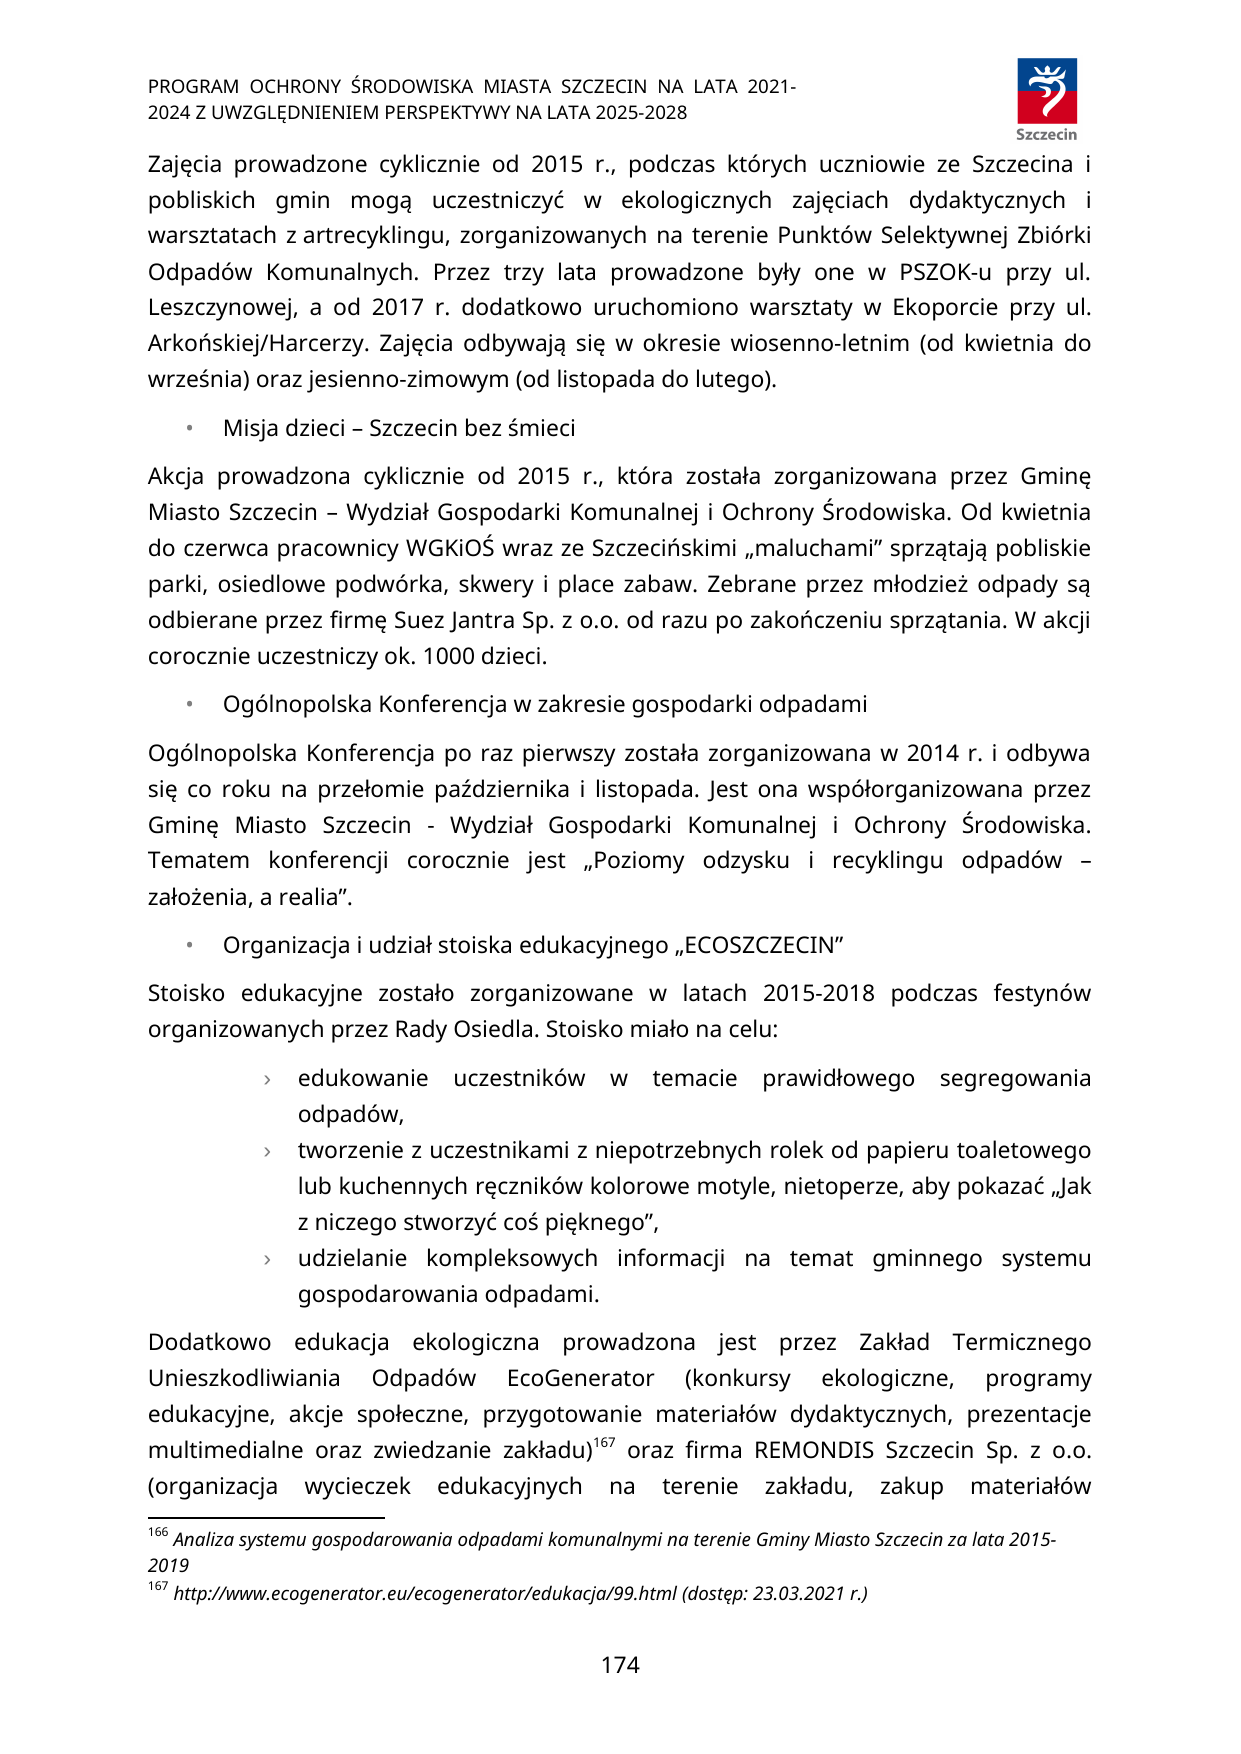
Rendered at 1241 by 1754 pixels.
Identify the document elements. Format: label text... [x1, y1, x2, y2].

list udzielanie kompleksowych informacji na temat gminnego systemu gospodarowania odpadami. [260, 1242, 1093, 1309]
picture [1010, 55, 1083, 144]
list edukowanie uczestników w temacie prawidłowego segregowania odpadów, [260, 1062, 1093, 1129]
list Misja dzieci – Szczecin bez śmieci [185, 412, 1093, 443]
list tworzenie z uczestnikami z niepotrzebnych rolek od papieru toaletowego lub kuchennych ręczników kolorowe motyle, nietoperze, aby pokazać „Jak z niczego stworzyć coś pięknego”, [260, 1134, 1093, 1237]
list Organizacja i udział stoiska edukacyjnego „ECOSZCZECIN” [185, 929, 1093, 960]
list Ogólnopolska Konferencja w zakresie gospodarki odpadami [185, 688, 1093, 719]
text Ogólnopolska Konferencja po raz pierwszy została zorganizowana w 2014 r. i odbywa się co roku na przełomie października i listopada. Jest ona współorganizowana przez Gminę Miasto Szczecin - Wydział Gospodarki Komunalnej i Ochrony Środowiska. Tematem konferencji corocznie jest „Poziomy odzysku i recyklingu odpadów – założenia, a realia”. [148, 737, 1093, 912]
text Akcja prowadzona cyklicznie od 2015 r., która została zorganizowana przez Gminę Miasto Szczecin – Wydział Gospodarki Komunalnej i Ochrony Środowiska. Od kwietnia do czerwca pracownicy WGKiOŚ wraz ze Szczecińskimi „maluchami” sprzątają pobliskie parki, osiedlowe podwórka, skwery i place zabaw. Zebrane przez młodzież odpady są odbierane przez firmę Suez Jantra Sp. z o.o. od razu po zakończeniu sprzątania. W akcji corocznie uczestniczy ok. 1000 dzieci. [148, 460, 1093, 671]
text Stoisko edukacyjne zostało zorganizowane w latach 2015-2018 podczas festynów organizowanych przez Rady Osiedla. Stoisko miało na celu: [148, 977, 1093, 1044]
text Zajęcia prowadzone cyklicznie od 2015 r., podczas których uczniowie ze Szczecina i pobliskich gmin mogą uczestniczyć w ekologicznych zajęciach dydaktycznych i warsztatach z artrecyklingu, zorganizowanych na terenie Punktów Selektywnej Zbiórki Odpadów Komunalnych. Przez trzy lata prowadzone były one w PSZOK-u przy ul. Leszczynowej, a od 2017 r. dodatkowo uruchomiono warsztaty w Ekoporcie przy ul. Arkońskiej/Harcerzy. Zajęcia odbywają się w okresie wiosenno-letnim (od kwietnia do września) oraz jesienno-zimowym (od listopada do lutego). [148, 148, 1093, 394]
